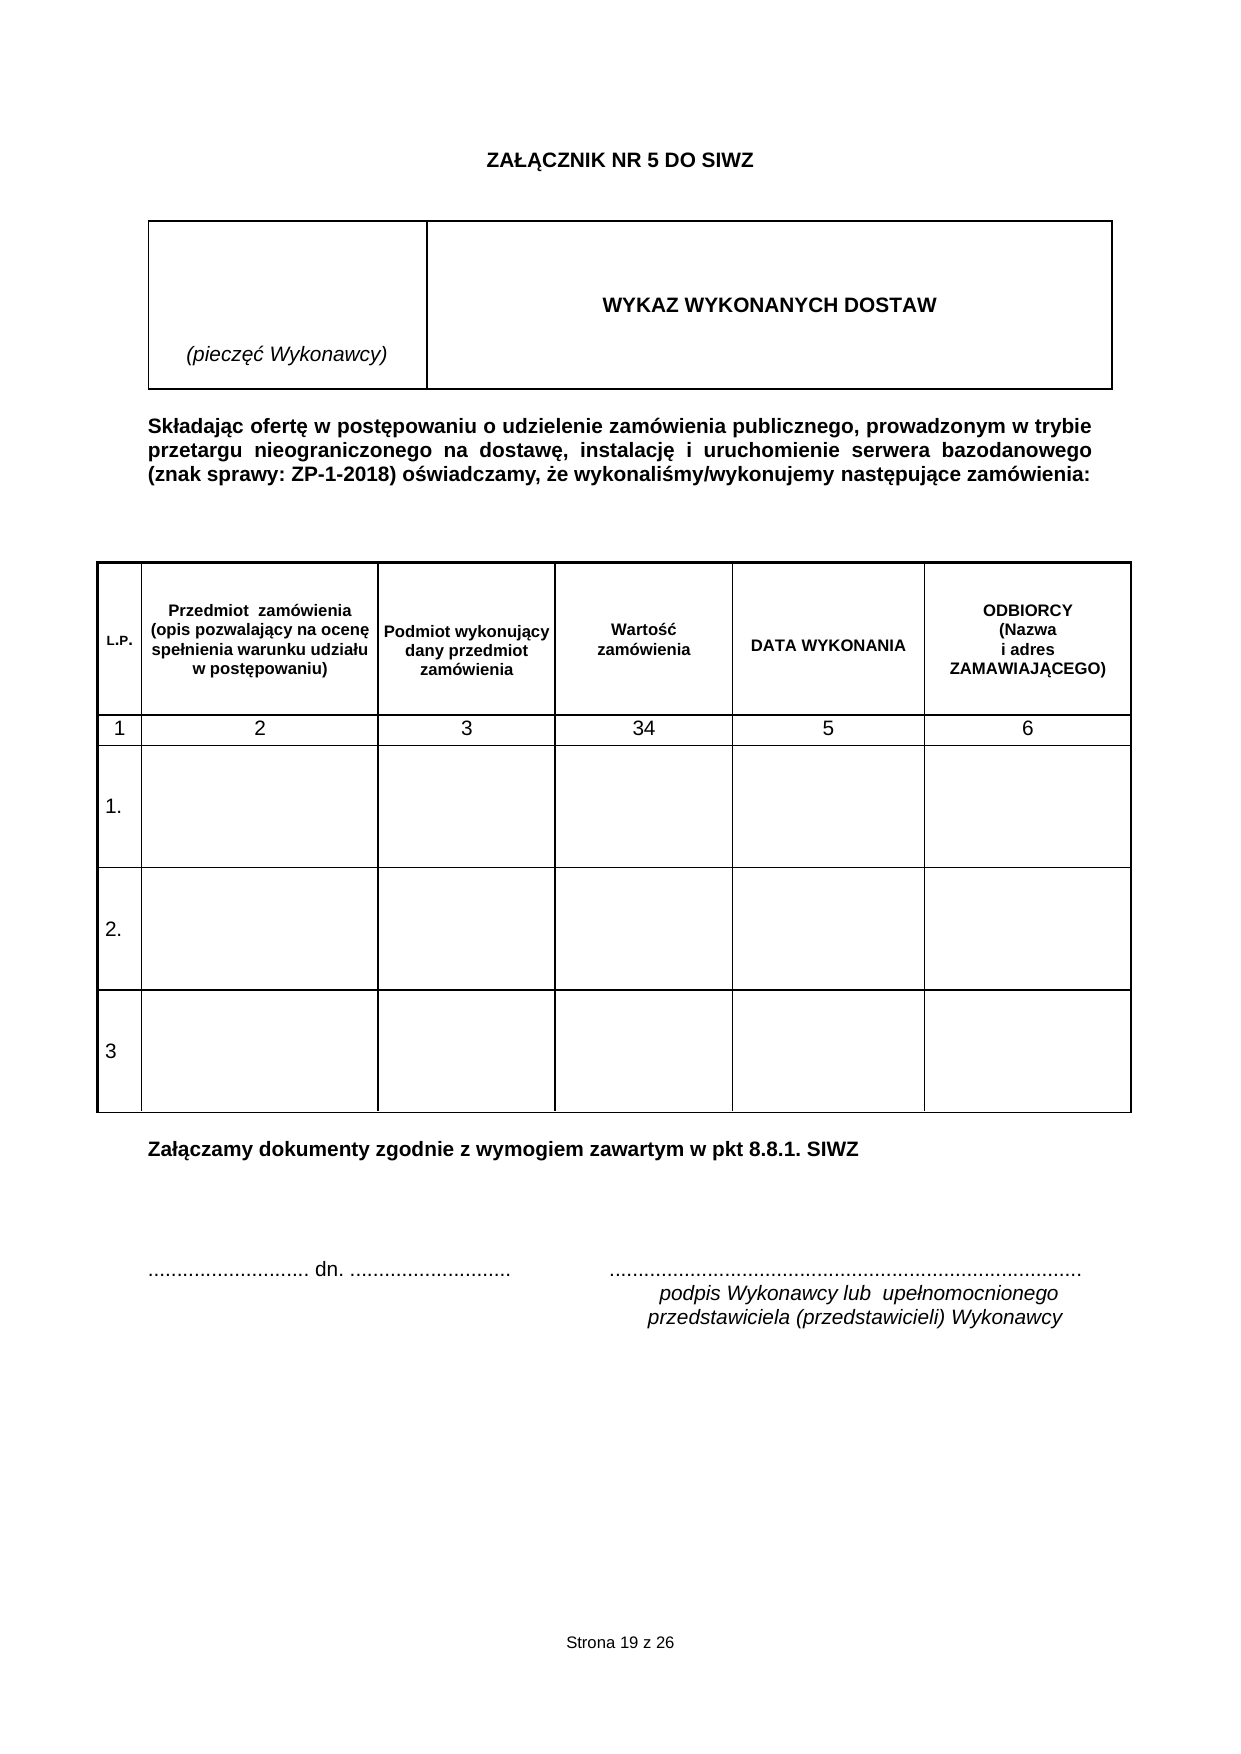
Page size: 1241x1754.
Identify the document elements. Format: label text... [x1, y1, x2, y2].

table_cell [556, 991, 732, 1111]
text podpis Wykonawcy lub upełnomocnionego [590, 1281, 1093, 1304]
text Składając ofertę w postępowaniu o udzielenie zamówienia publicznego, prowadzonym w trybie przetargu nieograniczonego na dostawę, instalację i uruchomienie serwera bazodanowego (znak sprawy: ZP-1-2018) oświadczamy, że wykonaliśmy/wykonujemy następujące zamówienia: [148, 413, 1093, 485]
table_cell [379, 746, 554, 867]
table_cell [733, 991, 924, 1111]
table_cell [925, 991, 1130, 1111]
table_header l.p. [99, 564, 141, 714]
table_header WYKAZ WYKONANYCH DOSTAW [428, 222, 1111, 388]
table_header Przedmiot zamówienia (opis pozwalający na ocenę spełnienia warunku udziału w postępowaniu) [142, 564, 377, 714]
table_cell [733, 868, 924, 989]
table_cell [556, 746, 732, 867]
table_cell 1 [99, 716, 141, 744]
text Załączamy dokumenty zgodnie z wymogiem zawartym w pkt 8.8.1. SIWZ [148, 1137, 1093, 1161]
table_header (pieczęć Wykonawcy) [149, 222, 426, 388]
table_cell [925, 868, 1130, 989]
text ZAŁĄCZNIK NR 5 DO SIWZ [148, 148, 1093, 172]
text przedstawiciela (przedstawicieli) Wykonawcy [590, 1304, 1093, 1328]
table_cell [142, 868, 377, 989]
table_cell 2. [99, 868, 141, 989]
table_header DATA WYKONANIA [733, 564, 924, 714]
table_cell [379, 868, 554, 989]
table_cell 5 [733, 716, 924, 744]
text ............................ dn. ............................ .................................................................................. [148, 1257, 1093, 1281]
table_cell 34 [556, 716, 732, 744]
table_cell 6 [925, 716, 1130, 744]
table_header ODBIORCY (Nazwa i adres ZAMAWIAJĄCEGO) [925, 564, 1130, 714]
table_cell [142, 746, 377, 867]
table_cell [379, 991, 554, 1111]
table_cell [925, 746, 1130, 867]
table_cell [733, 746, 924, 867]
table_cell 3 [99, 991, 141, 1111]
table_cell [142, 991, 377, 1111]
table_header Podmiot wykonujący dany przedmiot zamówienia [379, 564, 554, 714]
table_cell 1. [99, 746, 141, 867]
table_cell [556, 868, 732, 989]
table_header Wartość zamówienia [556, 564, 732, 714]
table_cell 2 [142, 716, 377, 744]
table_cell 3 [379, 716, 554, 744]
